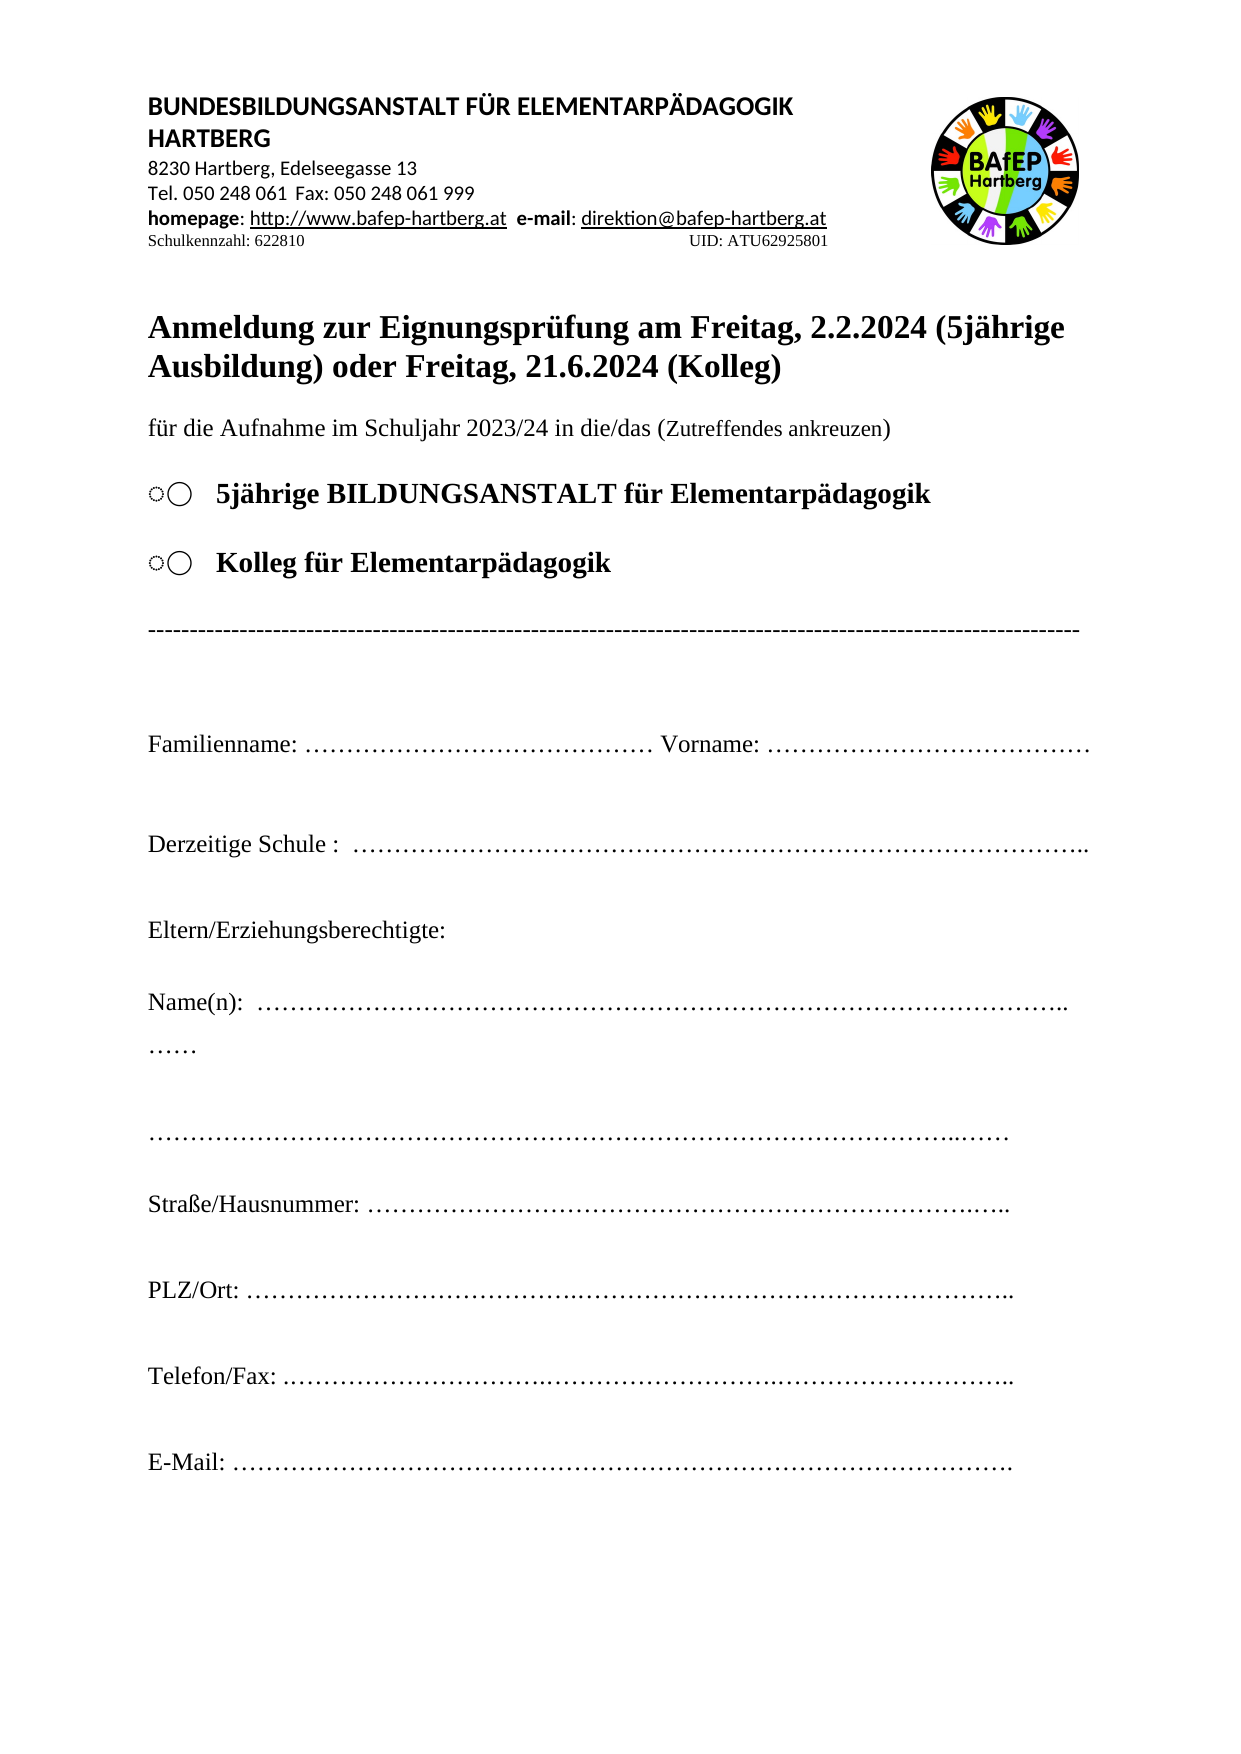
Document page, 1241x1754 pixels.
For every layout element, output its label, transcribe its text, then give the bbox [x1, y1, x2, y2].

text Telefon/Fax: .………………………….……………………….……………………….. [148, 1361, 1093, 1390]
text E-Mail: …………………………………………………………………………………. [148, 1447, 1093, 1476]
text Straße/Hausnummer: ……………………………………………………………….….. [148, 1189, 1093, 1217]
picture [931, 97, 1079, 245]
text Eltern/Erziehungsberechtigte: [148, 916, 1093, 944]
text ⃝ 5jährige BILDUNGSANSTALT für Elementarpädagogik [148, 475, 1093, 511]
text ---------------------------------------------------------------------------------------------------------------- [148, 614, 1093, 671]
text Name(n): ……………………………………………………………………………………..…… [148, 987, 1093, 1059]
text ⃝ Kolleg für Elementarpädagogik [148, 544, 1093, 580]
text Derzeitige Schule : …………………………………………………………………………….. [148, 829, 1093, 858]
text PLZ/Ort: ………………………………….…………………………………………….. [148, 1275, 1093, 1304]
text für die Aufnahme im Schuljahr 2023/24 in die/das (Zutreffendes ankreuzen) [148, 413, 1093, 442]
text BUNDESBILDUNGSANSTALT FÜR ELEMENTARPÄDAGOGIK HARTBERG 8230 Hartberg, Edelseegasse 13 [148, 89, 901, 180]
text Familienname: …………………………………… Vorname: ………………………………… [148, 729, 1093, 757]
text Tel. 050 248 061 Fax: 050 248 061 999 [148, 180, 901, 206]
text ……………………………………………………………………………………..…… [148, 1117, 1093, 1146]
text Schulkennzahl: 622810 UID: ATU62925801 [148, 231, 1093, 250]
text Anmeldung zur Eignungsprüfung am Freitag, 2.2.2024 (5jährige Ausbildung) oder Freitag, 21.6.2024 (Kolleg) [148, 308, 1093, 384]
text homepage: http://www.bafep-hartberg.at e-mail: direktion@bafep-hartberg.at [148, 206, 901, 231]
